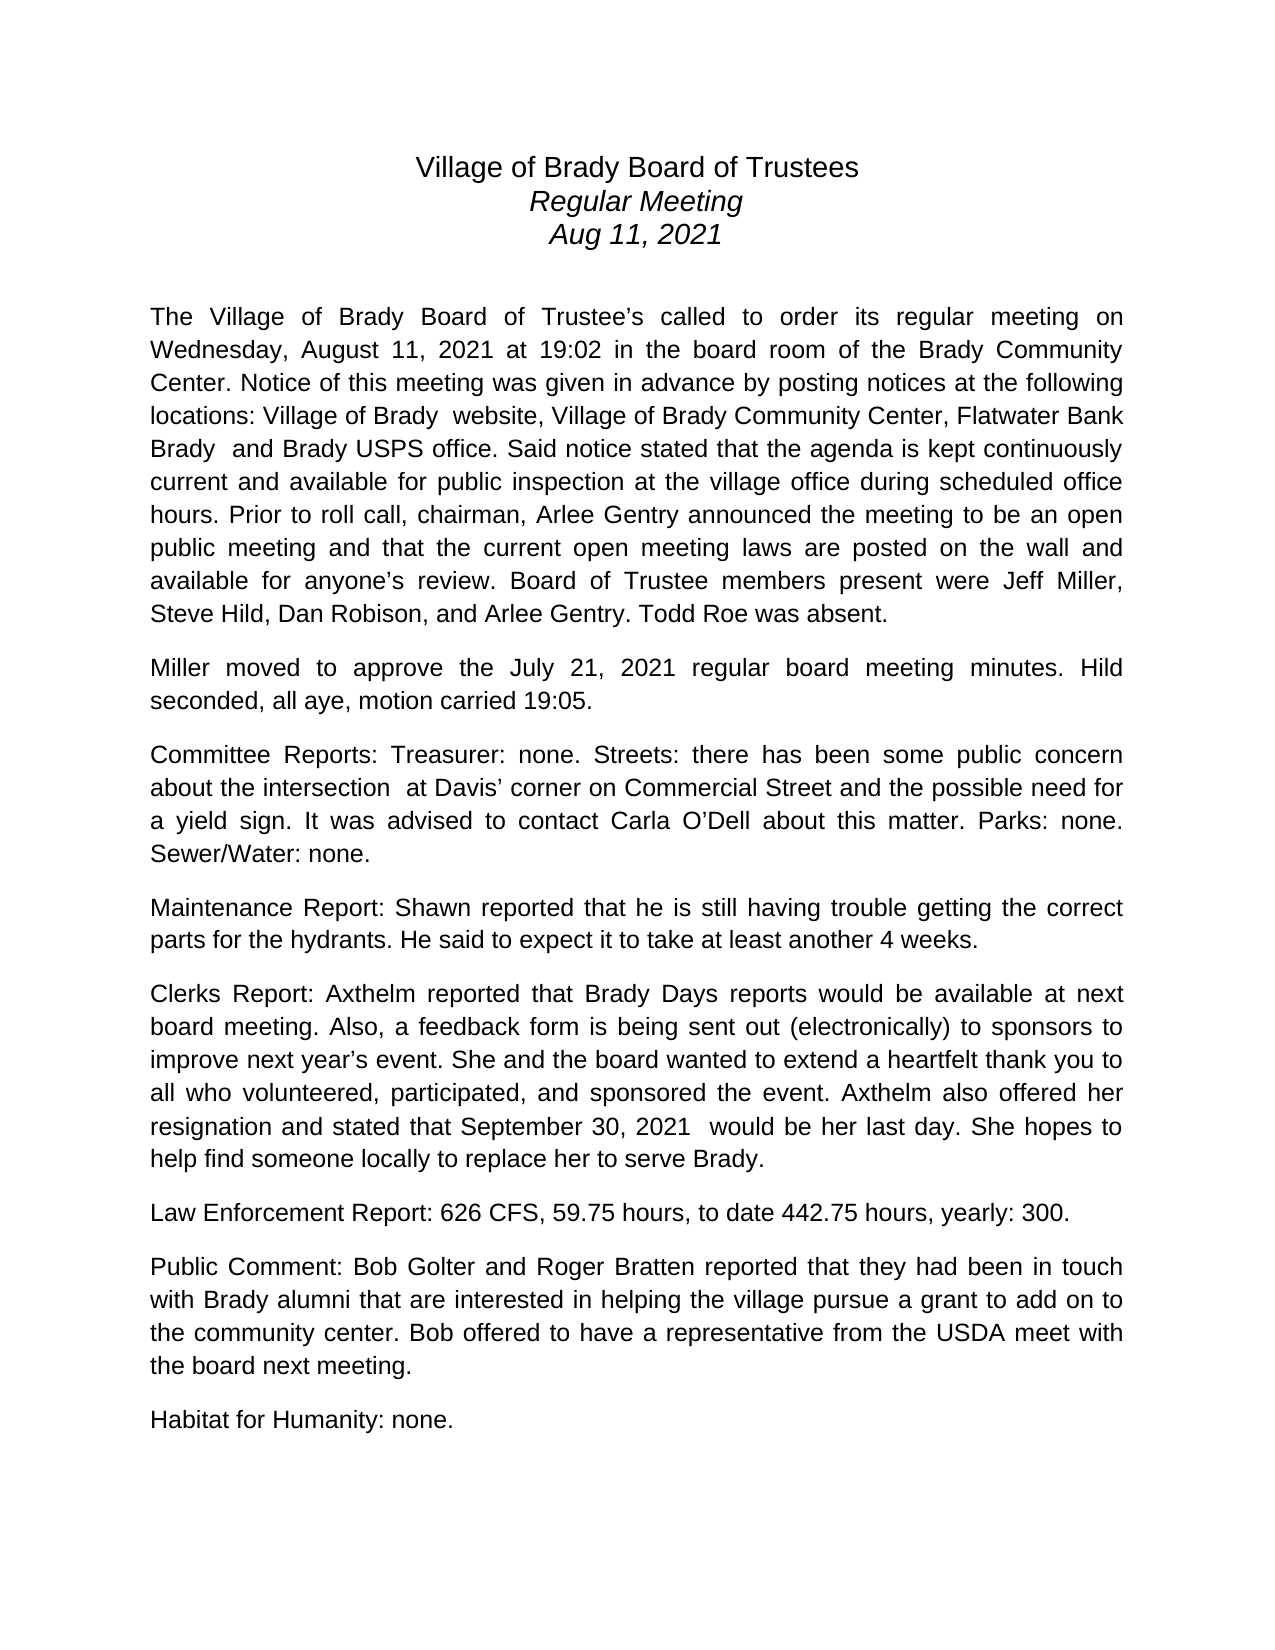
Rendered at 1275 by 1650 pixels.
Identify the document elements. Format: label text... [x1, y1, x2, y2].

text Committee Reports: Treasurer: none. Streets: there has been some public concern about the intersection at Davis’ corner on Commercial Street and the possible need for a yield sign. It was advised to contact Carla O’Dell about this matter. Parks: none. Sewer/Water: none. [150, 739, 1125, 867]
text Miller moved to approve the July 21, 2021 regular board meeting minutes. Hild seconded, all aye, motion carried 19:05. [150, 653, 1125, 714]
text Clerks Report: Axthelm reported that Brady Days reports would be available at next board meeting. Also, a feedback form is being sent out (electronically) to sponsors to improve next year’s event. She and the board wanted to extend a heartfelt thank you to all who volunteered, participated, and sponsored the event. Axthelm also offered her resignation and stated that September 30, 2021 would be her last day. She hopes to help find someone locally to replace her to serve Brady. [150, 979, 1125, 1173]
text Law Enforcement Report: 626 CFS, 59.75 hours, to date 442.75 hours, yearly: 300. [150, 1198, 1125, 1227]
text Regular Meeting [150, 183, 1125, 217]
text Habitat for Humanity: none. [150, 1405, 1125, 1434]
text Village of Brady Board of Trustees [150, 150, 1125, 183]
text Public Comment: Bob Golter and Roger Bratten reported that they had been in touch with Brady alumni that are interested in helping the village pursue a grant to add on to the community center. Bob offered to have a representative from the USDA meet with the board next meeting. [150, 1252, 1125, 1380]
text Maintenance Report: Shawn reported that he is still having trouble getting the correct parts for the hydrants. He said to expect it to take at least another 4 weeks. [150, 892, 1125, 954]
text Aug 11, 2021 [150, 217, 1125, 251]
text The Village of Brady Board of Trustee’s called to order its regular meeting on Wednesday, August 11, 2021 at 19:02 in the board room of the Brady Community Center. Notice of this meeting was given in advance by posting notices at the following locations: Village of Brady website, Village of Brady Community Center, Flatwater Bank Brady and Brady USPS office. Said notice stated that the agenda is kept continuously current and available for public inspection at the village office during scheduled office hours. Prior to roll call, chairman, Arlee Gentry announced the meeting to be an open public meeting and that the current open meeting laws are posted on the wall and available for anyone’s review. Board of Trustee members present were Jeff Miller, Steve Hild, Dan Robison, and Arlee Gentry. Todd Roe was absent. [150, 302, 1125, 628]
